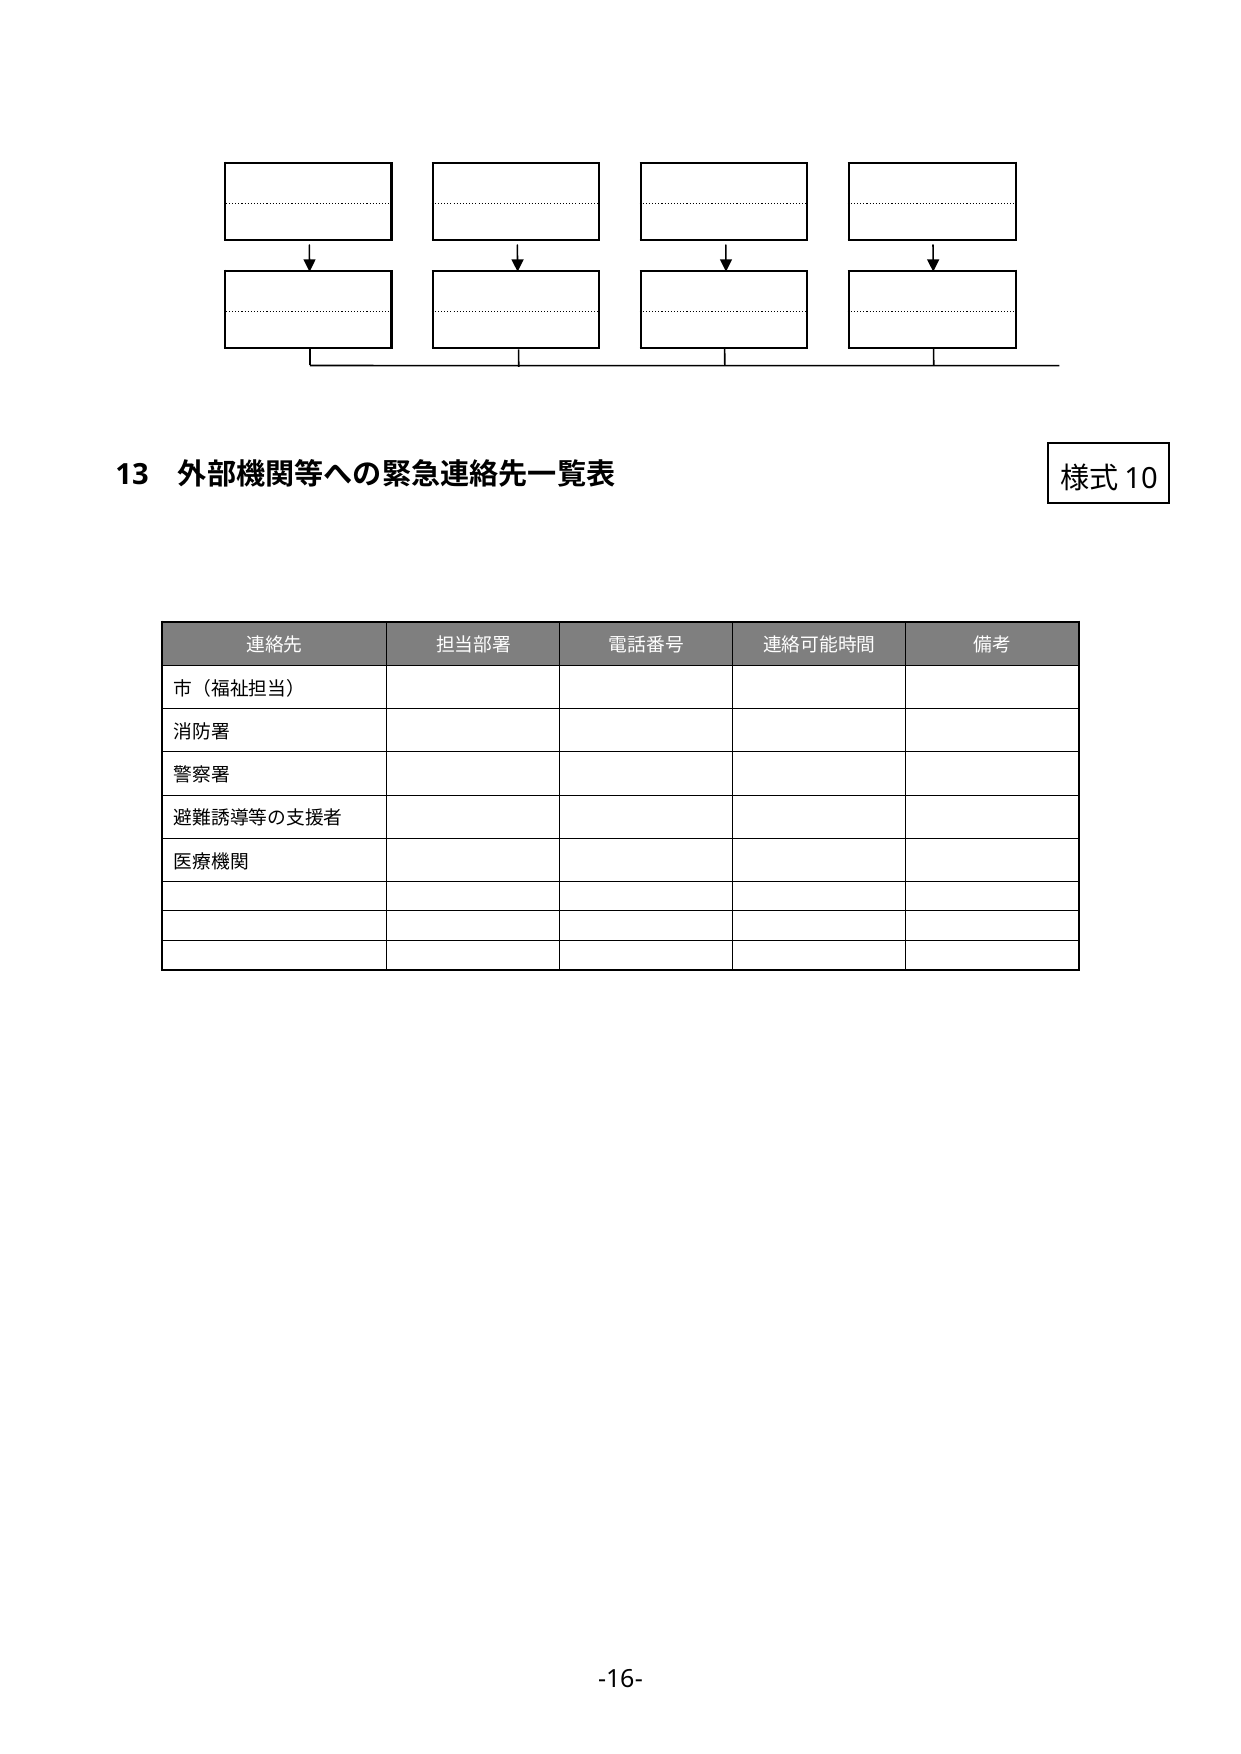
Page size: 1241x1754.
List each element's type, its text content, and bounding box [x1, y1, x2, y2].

table_header 連絡先 [163, 623, 386, 665]
table_cell [163, 911, 386, 940]
table_cell [560, 752, 732, 794]
table_cell [387, 709, 559, 751]
table_cell [906, 911, 1078, 940]
table_header [600, 162, 640, 239]
table_cell [906, 839, 1078, 881]
table_cell [387, 882, 559, 910]
table_header [850, 164, 1015, 203]
table_cell [906, 941, 1078, 969]
table_cell [560, 666, 732, 708]
table_header [642, 164, 806, 203]
table_header 備考 [906, 623, 1078, 665]
table_cell [850, 203, 1015, 239]
table_header 担当部署 [387, 623, 559, 665]
table_cell [733, 941, 905, 969]
table_cell [387, 911, 559, 940]
table_cell [733, 911, 905, 940]
table_cell [642, 311, 806, 347]
table_cell [560, 911, 732, 940]
table_header [393, 162, 432, 239]
table_cell [387, 666, 559, 708]
table_header [642, 272, 806, 311]
table_cell [560, 941, 732, 969]
table_cell [733, 882, 905, 910]
table_cell [387, 941, 559, 969]
table_cell [387, 752, 559, 794]
table_cell [733, 796, 905, 838]
table_header [434, 272, 598, 311]
table_cell 警察署 [163, 752, 386, 794]
table_cell [850, 311, 1015, 347]
table_cell [560, 882, 732, 910]
table_header [600, 270, 640, 347]
table_cell [226, 311, 390, 347]
table_header [808, 162, 848, 239]
table_cell [226, 203, 390, 239]
table_header [434, 164, 598, 203]
table_cell [906, 882, 1078, 910]
table_cell [906, 666, 1078, 708]
table_header 電話番号 [560, 623, 732, 665]
table_cell [387, 839, 559, 881]
table_cell [560, 839, 732, 881]
table_cell [733, 839, 905, 881]
table_header [393, 270, 432, 347]
table_cell 避難誘導等の支援者 [163, 796, 386, 838]
table_cell 市（福祉担当） [163, 666, 386, 708]
table_header [808, 270, 848, 347]
table_header [226, 164, 390, 203]
table_cell [733, 709, 905, 751]
table_cell [434, 203, 598, 239]
table_header [850, 272, 1015, 311]
table_cell [906, 752, 1078, 794]
table_cell [906, 709, 1078, 751]
table_cell [560, 796, 732, 838]
table_header 連絡可能時間 [733, 623, 905, 665]
table_cell [733, 752, 905, 794]
table_header [226, 272, 390, 311]
table_cell 消防署 [163, 709, 386, 751]
table_cell [906, 796, 1078, 838]
table_cell 医療機関 [163, 839, 386, 881]
table_cell [733, 666, 905, 708]
table_cell [434, 311, 598, 347]
table_cell [163, 882, 386, 910]
table_cell [163, 941, 386, 969]
table_cell [560, 709, 732, 751]
table_cell [387, 796, 559, 838]
table_cell [642, 203, 806, 239]
